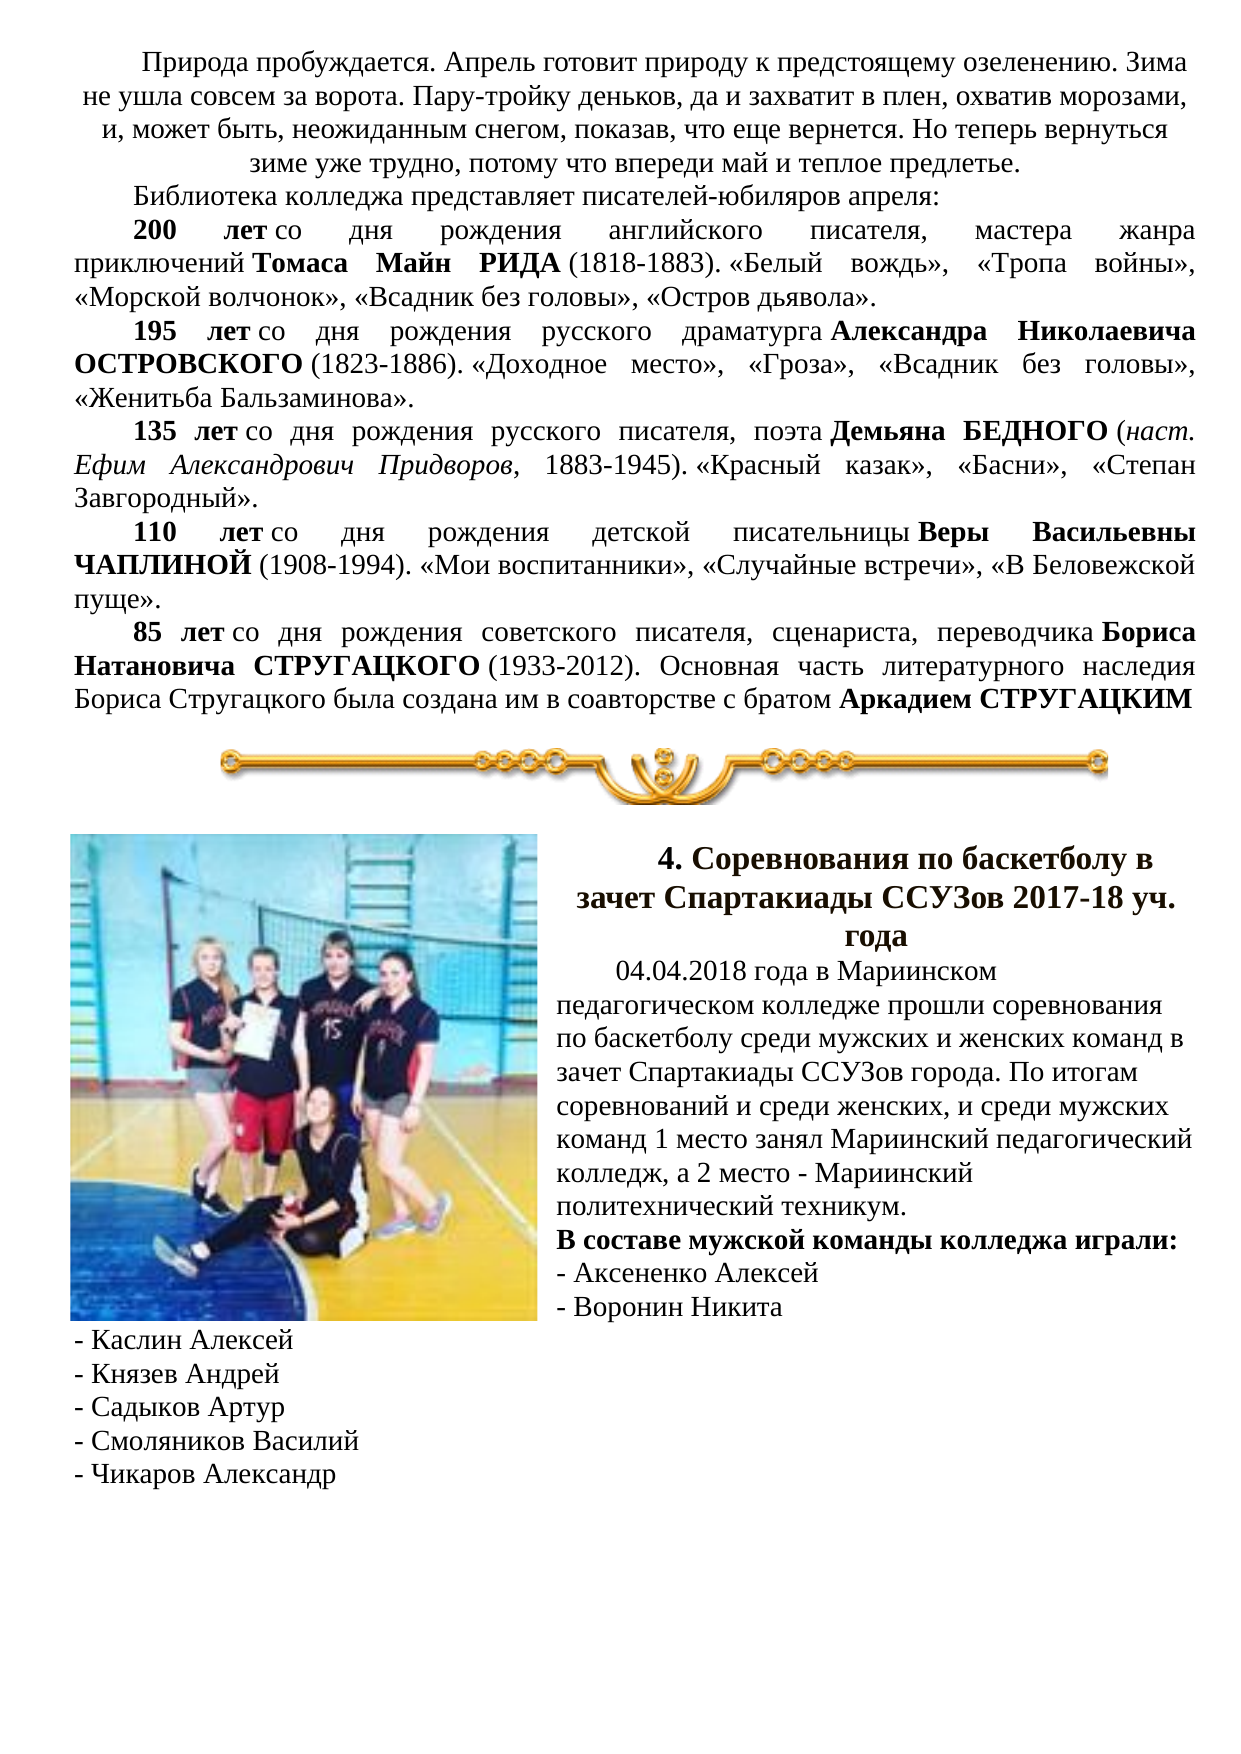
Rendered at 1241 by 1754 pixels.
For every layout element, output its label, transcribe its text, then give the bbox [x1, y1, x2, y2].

picture [70, 834, 538, 1321]
text 135 лет со дня рождения русского писателя, поэта Демьяна БЕДНОГО (наст. Ефим Александрович Придворов, 1883-1945). «Красный казак», «Басни», «Степан Завгородный». [74, 413, 1196, 514]
text 110 лет со дня рождения детской писательницы Веры Васильевны ЧАПЛИНОЙ (1908-1994). «Мои воспитанники», «Случайные встречи», «В Беловежской пуще». [74, 514, 1196, 614]
text - Чикаров Александр [74, 1457, 1196, 1490]
text 85 лет со дня рождения советского писателя, сценариста, переводчика Бориса Натановича СТРУГАЦКОГО (1933-2012). Основная часть литературного наследия Бориса Стругацкого была создана им в соавторстве с братом Аркадием СТРУГАЦКИМ [74, 614, 1196, 715]
text Природа пробуждается. Апрель готовит природу к предстоящему озеленению. Зима не ушла совсем за ворота. Пару-тройку деньков, да и захватит в плен, охватив морозами, и, может быть, неожиданным снегом, показав, что еще вернется. Но теперь вернуться зиме уже трудно, потому что впереди май и теплое предлетье. [74, 44, 1196, 178]
picture [220, 748, 1109, 805]
text 200 лет со дня рождения английского писателя, мастера жанра приключений Томаса Майн РИДА (1818-1883). «Белый вождь», «Тропа войны», «Морской волчонок», «Всадник без головы», «Остров дьявола». [74, 212, 1196, 313]
text 195 лет со дня рождения русского драматурга Александра Николаевича ОСТРОВСКОГО (1823-1886). «Доходное место», «Гроза», «Всадник без головы», «Женитьба Бальзаминова». [74, 313, 1196, 413]
text Библиотека колледжа представляет писателей-юбиляров апреля: [74, 178, 1196, 212]
text 4. [538, 838, 1196, 953]
text 04.04.2018 года в Мариинском педагогическом колледже прошли соревнования по баскетболу среди мужских и женских команд в зачет Спартакиады ССУЗов города. По итогам соревнований и среди женских, и среди мужских команд 1 место занял Мариинский педагогический колледж, а 2 место - Мариинский политехнический техникум. В составе мужской команды колледжа играли: - Аксененко Алексей - Воронин Никита - Каслин Алексей - Князев Андрей - Садыков Артур - Смоляников Василий [74, 953, 1196, 1457]
